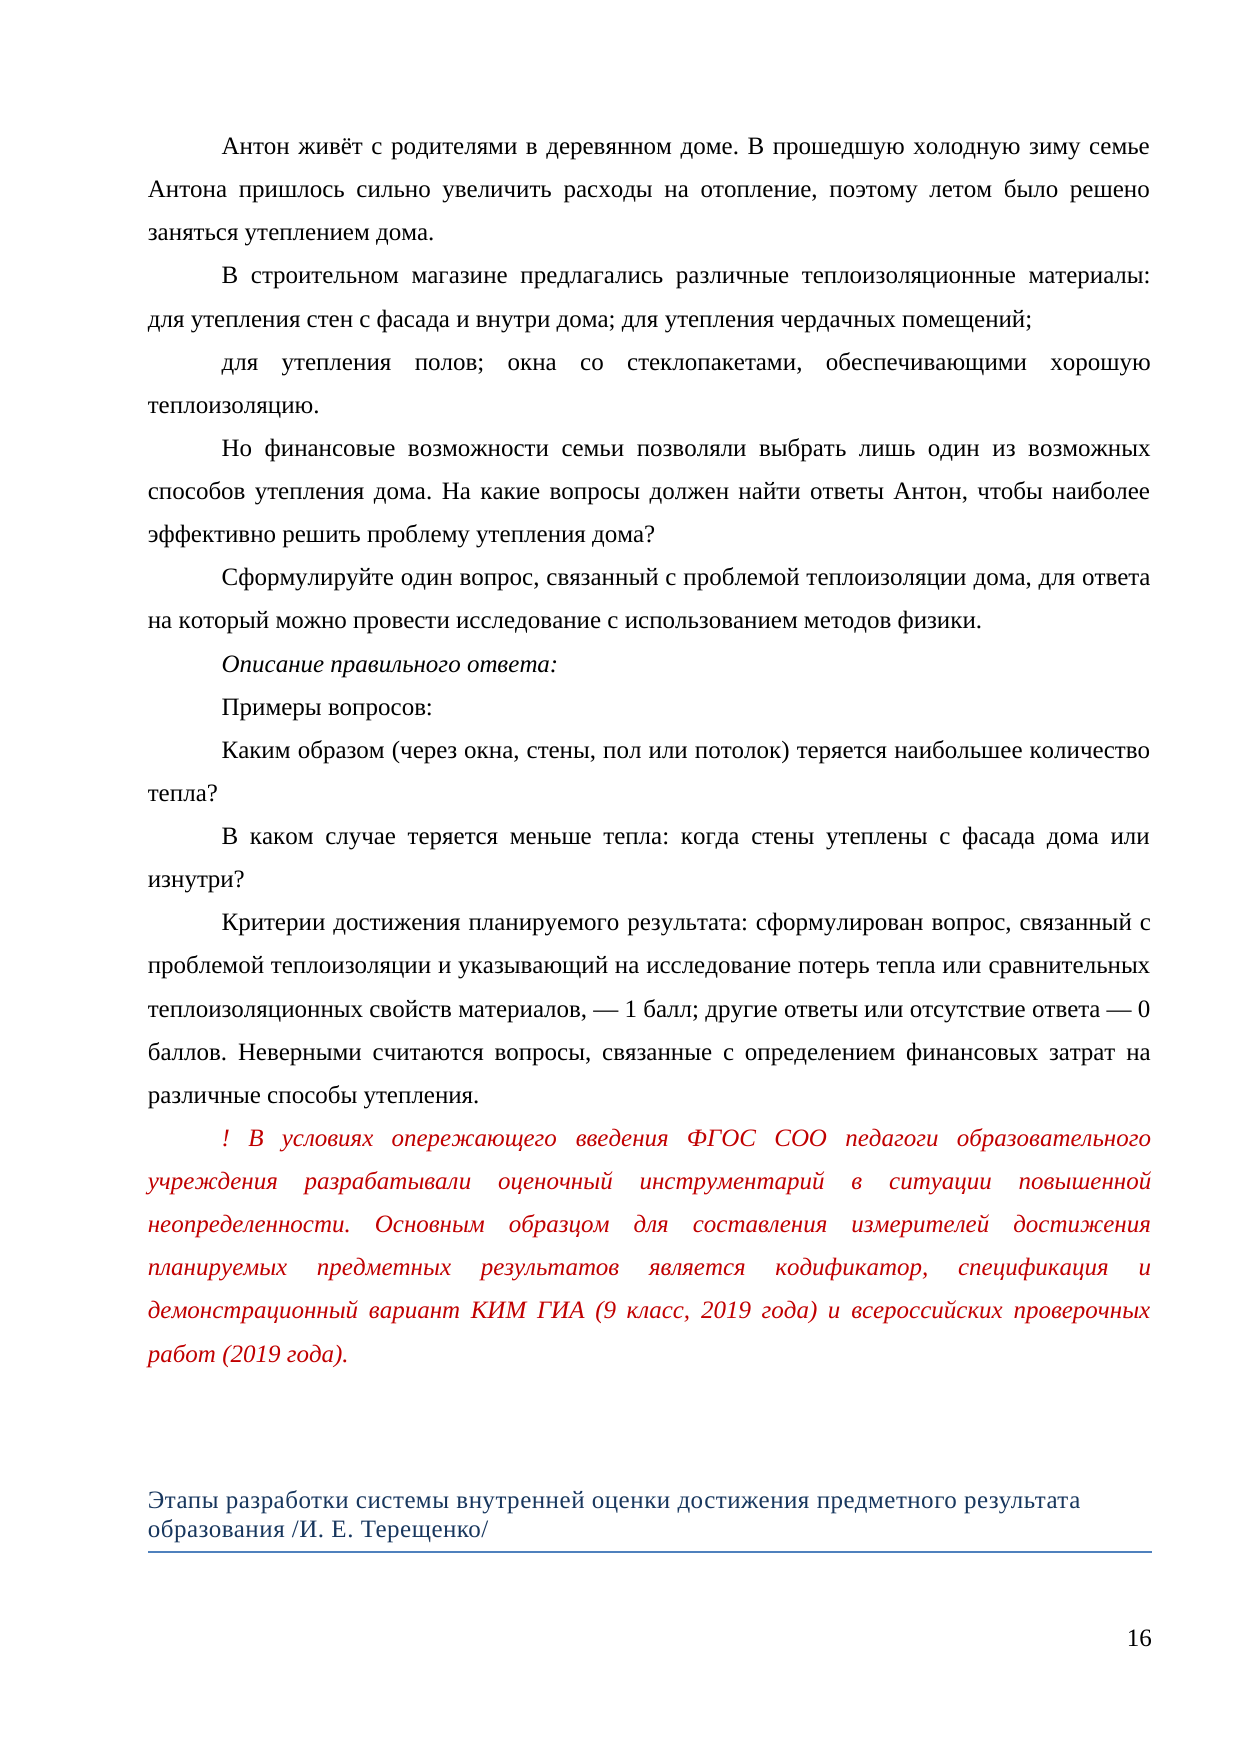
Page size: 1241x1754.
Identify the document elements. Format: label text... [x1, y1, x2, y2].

text для утепления полов; окна со стеклопакетами, обеспечивающими хорошую теплоизоляцию. [148, 347, 1152, 419]
text В каком случае теряется меньше тепла: когда стены утеплены с фасада дома или изнутри? [148, 821, 1152, 893]
text ! В условиях опережающего введения ФГОС СОО педагоги образовательного учреждения разрабатывали оценочный инструментарий в ситуации повышенной неопределенности. Основным образцом для составления измерителей достижения планируемых предметных результатов является кодификатор, спецификация и демонстрационный вариант КИМ ГИА (9 класс, 2019 года) и всероссийских проверочных работ (2019 года). [148, 1123, 1152, 1367]
text Сформулируйте один вопрос, связанный с проблемой теплоизоляции дома, для ответа на который можно провести исследование с использованием методов физики. [148, 562, 1152, 634]
text Примеры вопросов: [148, 692, 1152, 721]
text В строительном магазине предлагались различные теплоизоляционные материалы: для утепления стен с фасада и внутри дома; для утепления чердачных помещений; [148, 261, 1152, 332]
text Каким образом (через окна, стены, пол или потолок) теряется наибольшее количество тепла? [148, 735, 1152, 807]
text Описание правильного ответа: [148, 649, 1152, 677]
text Этапы разработки системы внутренней оценки достижения предметного результата образования /И. Е. Терещенко/ [148, 1486, 1152, 1551]
text Но финансовые возможности семьи позволяли выбрать лишь один из возможных способов утепления дома. На какие вопросы должен найти ответы Антон, чтобы наиболее эффективно решить проблему утепления дома? [148, 433, 1152, 548]
text Антон живёт с родителями в деревянном доме. В прошедшую холодную зиму семье Антона пришлось сильно увеличить расходы на отопление, поэтому летом было решено заняться утеплением дома. [148, 131, 1152, 246]
text Критерии достижения планируемого результата: сформулирован вопрос, связанный с проблемой теплоизоляции и указывающий на исследование потерь тепла или сравнительных теплоизоляционных свойств материалов, — 1 балл; другие ответы или отсутствие ответа — 0 баллов. Неверными считаются вопросы, связанные с определением финансовых затрат на различные способы утепления. [148, 907, 1152, 1109]
